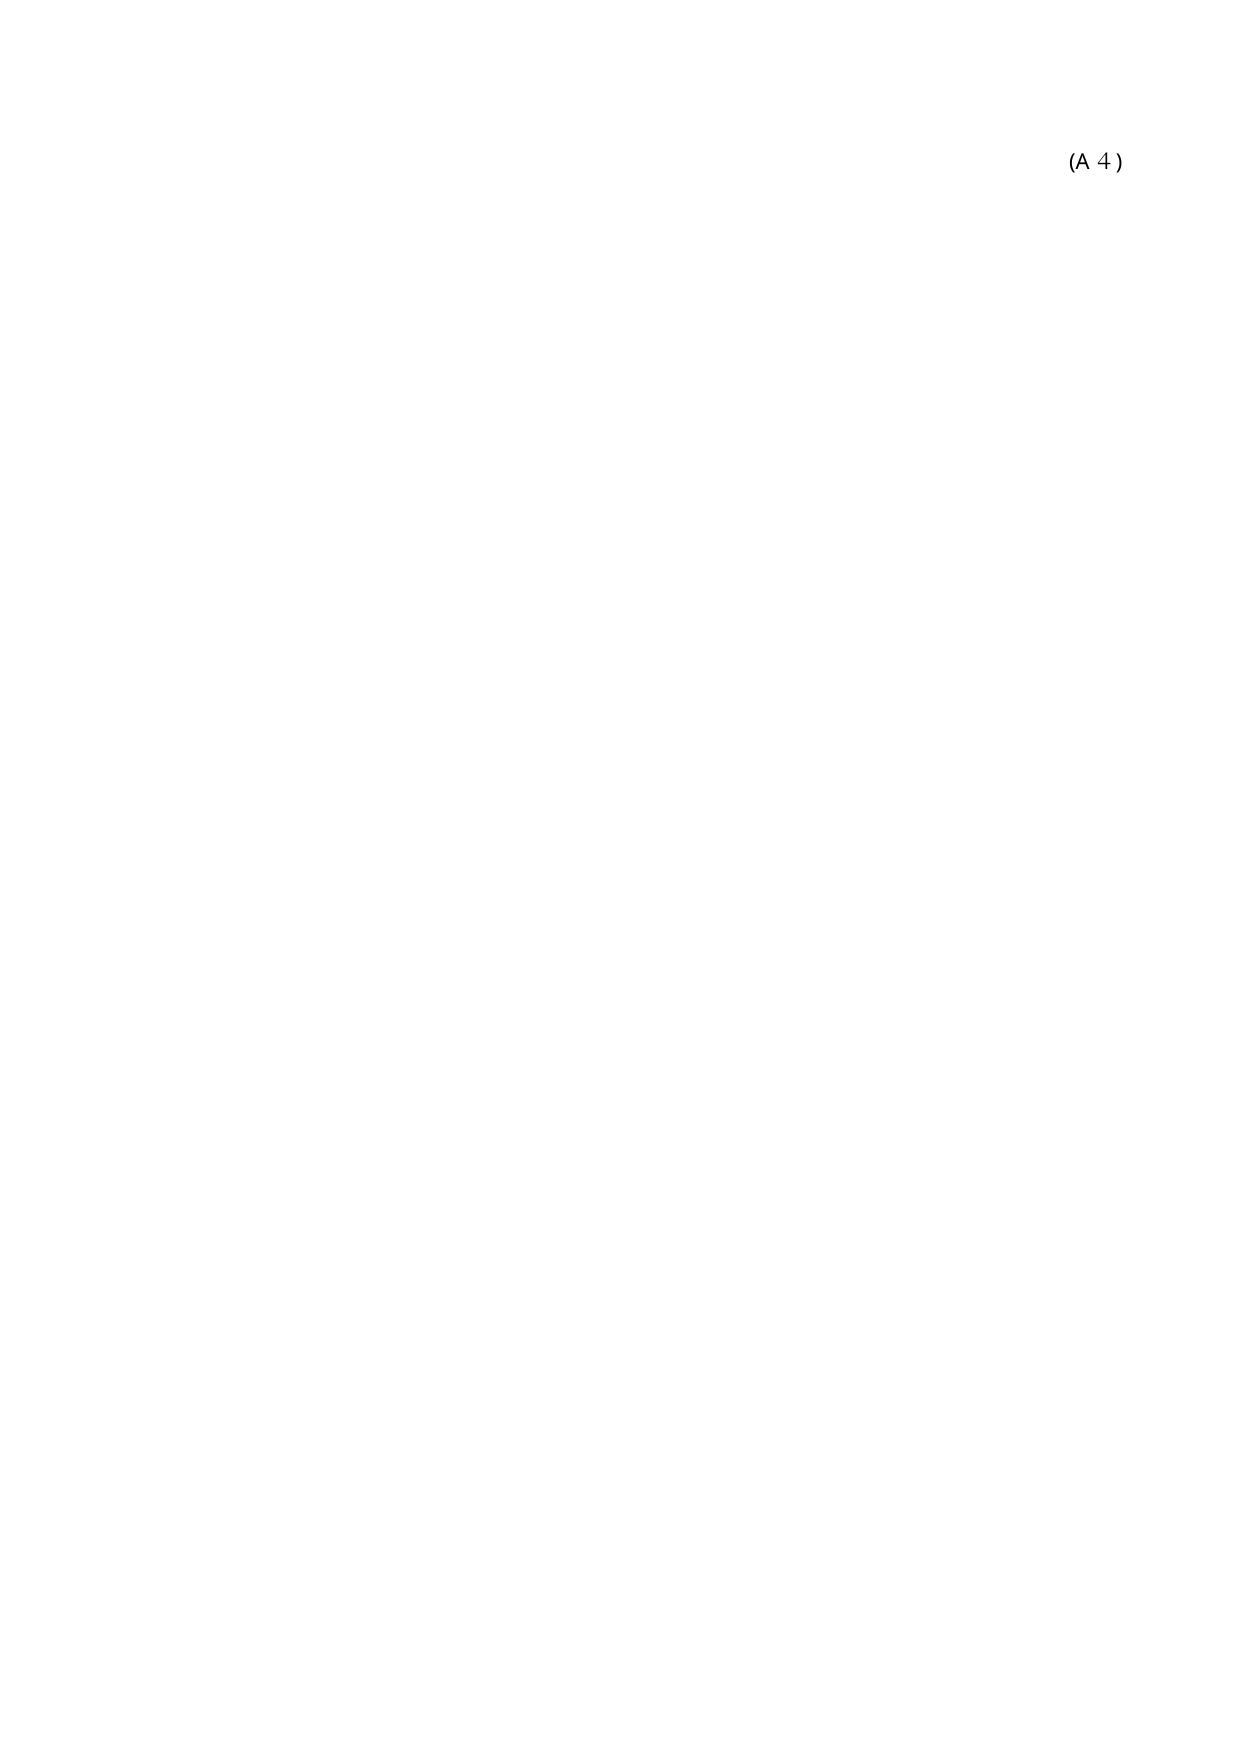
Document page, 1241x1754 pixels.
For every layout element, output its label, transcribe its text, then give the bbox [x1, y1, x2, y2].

text (A４) [148, 129, 1122, 190]
